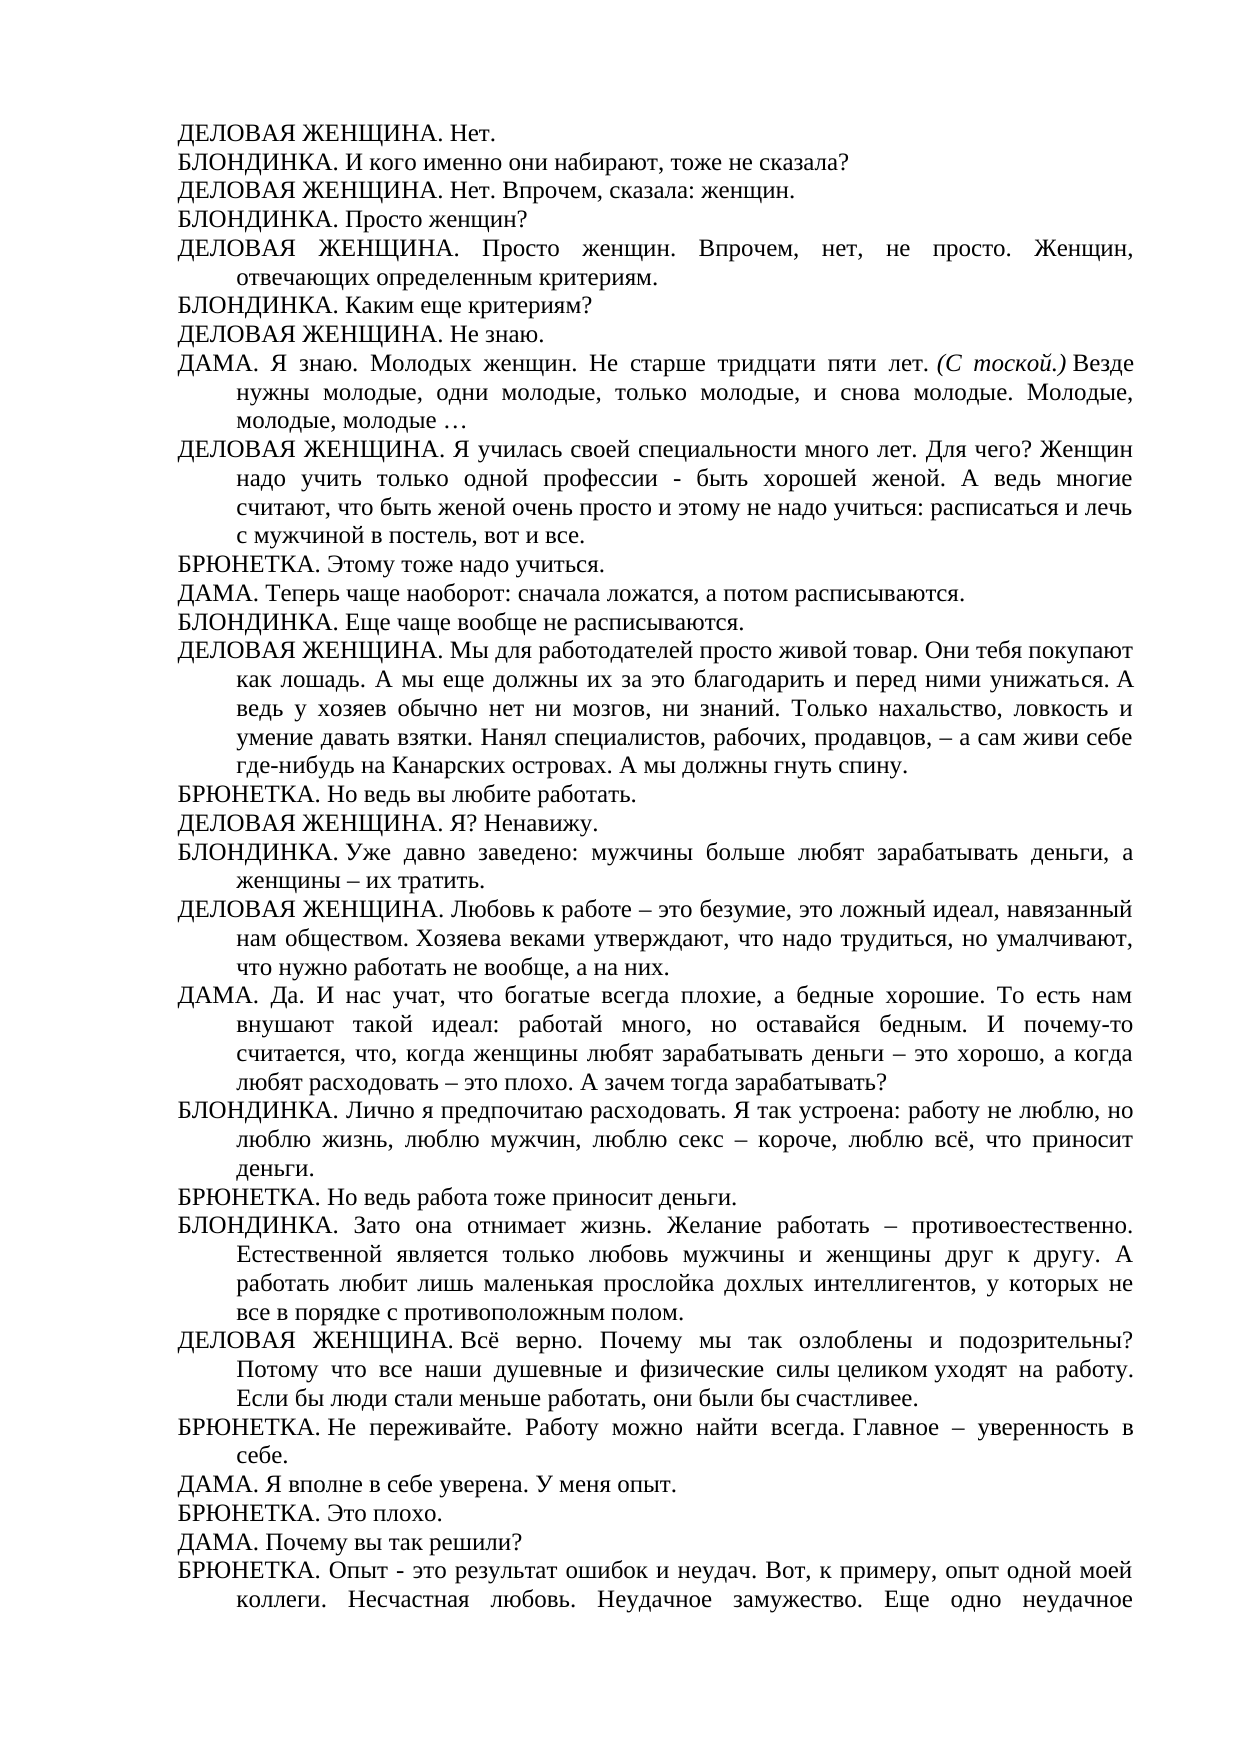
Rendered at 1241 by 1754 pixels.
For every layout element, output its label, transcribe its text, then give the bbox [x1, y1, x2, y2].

text ДАМА. Теперь чаще наоборот: сначала ложатся, а потом расписываются. [177, 578, 1134, 607]
text БЛОНДИНКА. Еще чаще вообще не расписываются. [177, 607, 1134, 636]
text ДАМА. Почему вы так решили? [177, 1527, 1134, 1556]
text БРЮНЕТКА. Но ведь работа тоже приносит деньги. [177, 1182, 1134, 1211]
text ДЕЛОВАЯ ЖЕНЩИНА. Я училась своей специальности много лет. Для чего? Женщин надо учить только одной профессии - быть хорошей женой. А ведь многие считают, что быть женой очень просто и этому не надо учиться: расписаться и лечь с мужчиной в постель, вот и все. [177, 434, 1134, 549]
text ДЕЛОВАЯ ЖЕНЩИНА. Нет. [177, 118, 1134, 147]
text БРЮНЕТКА. Не переживайте. Работу можно найти всегда. Главное – уверенность в себе. [177, 1412, 1134, 1469]
text БРЮНЕТКА. Но ведь вы любите работать. [177, 779, 1134, 808]
text ДЕЛОВАЯ ЖЕНЩИНА. Любовь к работе – это безумие, это ложный идеал, навязанный нам обществом. Хозяева веками утверждают, что надо трудиться, но умалчивают, что нужно работать не вообще, а на них. [177, 894, 1134, 981]
text ДЕЛОВАЯ ЖЕНЩИНА. Нет. Впрочем, сказала: женщин. [177, 176, 1134, 204]
text ДЕЛОВАЯ ЖЕНЩИНА. Просто женщин. Впрочем, нет, не просто. Женщин, отвечающих определенным критериям. [177, 233, 1134, 291]
text БЛОНДИНКА. И кого именно они набирают, тоже не сказала? [177, 147, 1134, 176]
text БРЮНЕТКА. Этому тоже надо учиться. [177, 549, 1134, 578]
text ДАМА. Я знаю. Молодых женщин. Не старше тридцати пяти лет. (С тоской.) Везде нужны молодые, одни молодые, только молодые, и снова молодые. Молодые, молодые, молодые … [177, 348, 1134, 434]
text ДАМА. Я вполне в себе уверена. У меня опыт. [177, 1469, 1134, 1498]
text БЛОНДИНКА. Лично я предпочитаю расходовать. Я так устроена: работу не люблю, но люблю жизнь, люблю мужчин, люблю секс – короче, люблю всё, что приносит деньги. [177, 1096, 1134, 1182]
text ДЕЛОВАЯ ЖЕНЩИНА. Всё верно. Почему мы так озлоблены и подозрительны? Потому что все наши душевные и физические силы целиком уходят на работу. Если бы люди стали меньше работать, они были бы счастливее. [177, 1326, 1134, 1412]
text БЛОНДИНКА. Уже давно заведено: мужчины больше любят зарабатывать деньги, а женщины – их тратить. [177, 837, 1134, 894]
text БРЮНЕТКА. Это плохо. [177, 1498, 1134, 1527]
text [177, 1556, 1134, 1613]
text БЛОНДИНКА. Просто женщин? [177, 204, 1134, 233]
text ДЕЛОВАЯ ЖЕНЩИНА. Я? Ненавижу. [177, 808, 1134, 837]
text ДЕЛОВАЯ ЖЕНЩИНА. Не знаю. [177, 319, 1134, 348]
text БЛОНДИНКА. Каким еще критериям? [177, 291, 1134, 319]
text БЛОНДИНКА. Зато она отнимает жизнь. Желание работать – противоестественно. Естественной является только любовь мужчины и женщины друг к другу. А работать любит лишь маленькая прослойка дохлых интеллигентов, у которых не все в порядке с противоположным полом. [177, 1211, 1134, 1326]
text ДАМА. Да. И нас учат, что богатые всегда плохие, а бедные хорошие. То есть нам внушают такой идеал: работай много, но оставайся бедным. И почему-то считается, что, когда женщины любят зарабатывать деньги – это хорошо, а когда любят расходовать – это плохо. А зачем тогда зарабатывать? [177, 981, 1134, 1096]
text ДЕЛОВАЯ ЖЕНЩИНА. Мы для работодателей просто живой товар. Они тебя покупают как лошадь. А мы еще должны их за это благодарить и перед ними унижаться. А ведь у хозяев обычно нет ни мозгов, ни знаний. Только нахальство, ловкость и умение давать взятки. Нанял специалистов, рабочих, продавцов, – а сам живи себе где-нибудь на Канарских островах. А мы должны гнуть спину. [177, 636, 1134, 779]
